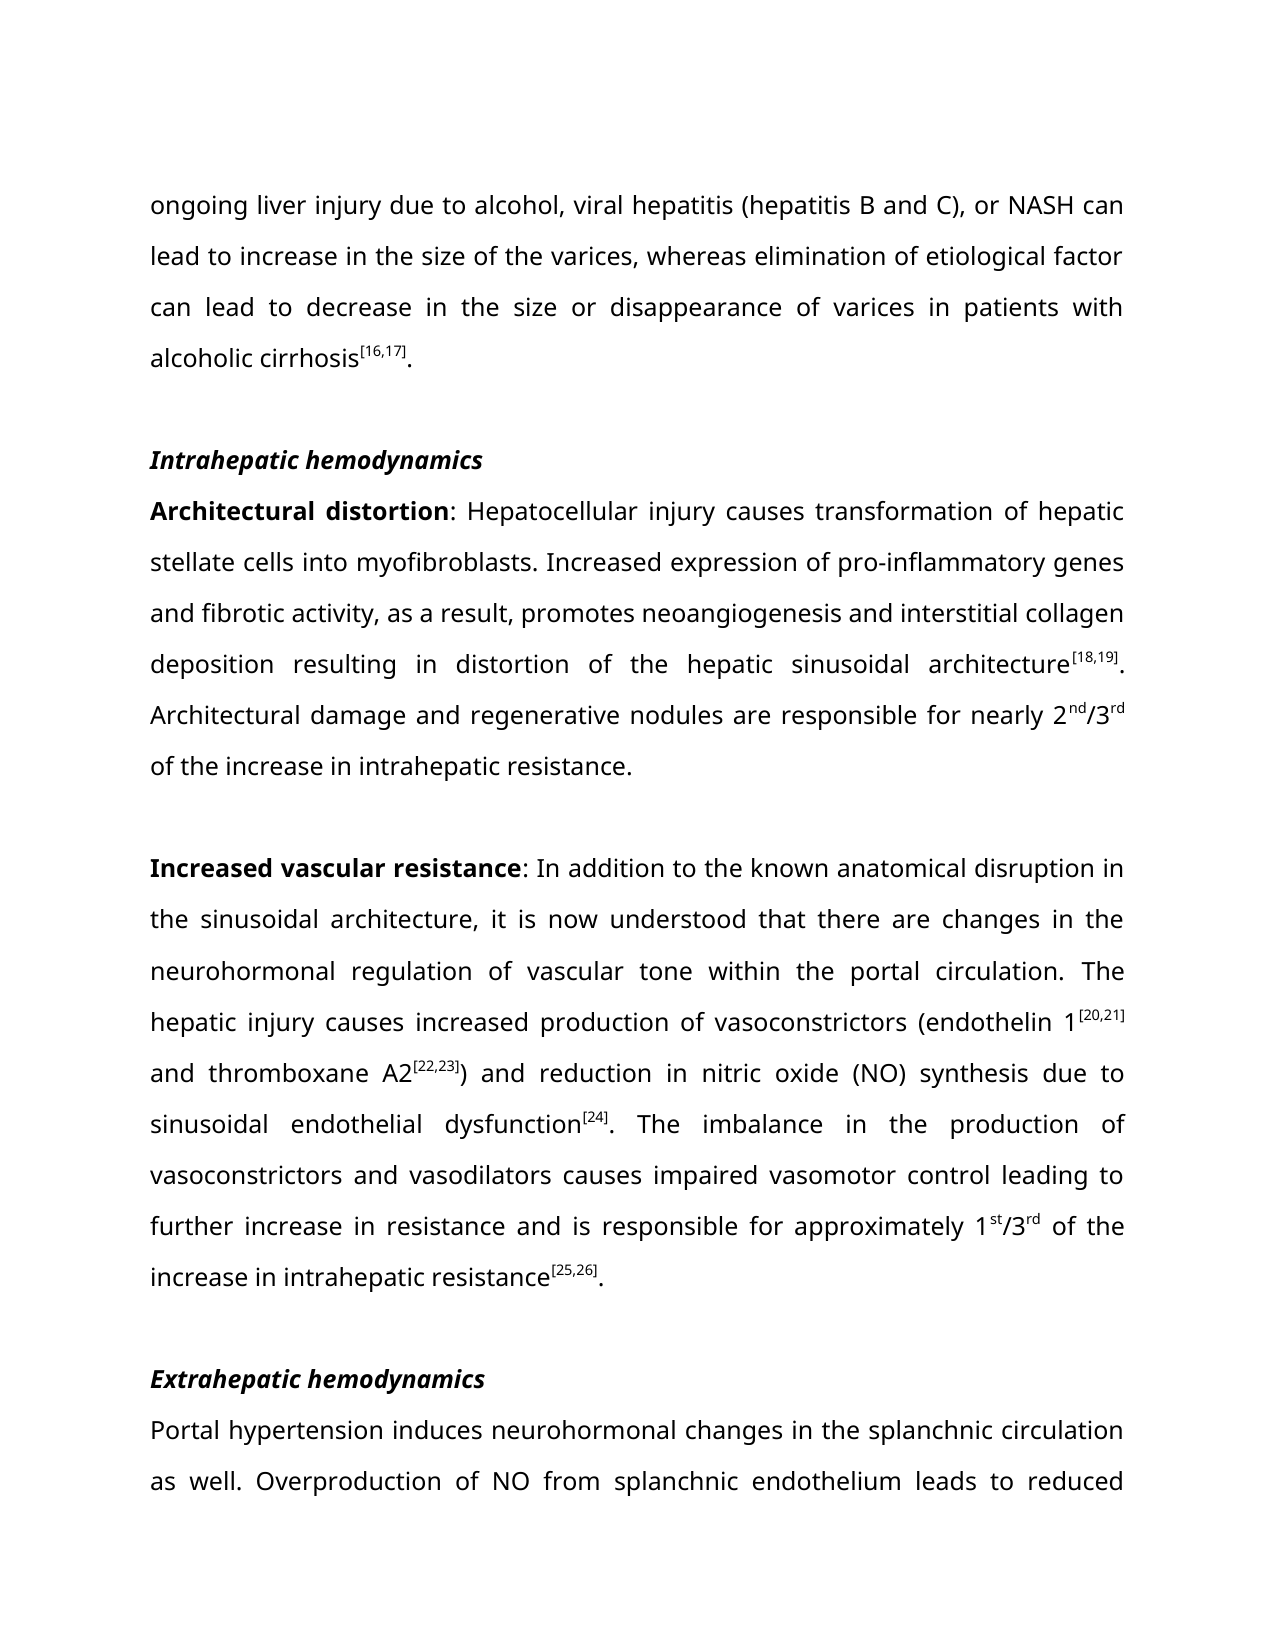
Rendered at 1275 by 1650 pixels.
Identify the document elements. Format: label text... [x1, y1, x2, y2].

text Architectural distortion: Hepatocellular injury causes transformation of hepatic stellate cells into myofibroblasts. Increased expression of pro-inflammatory genes and fibrotic activity, as a result, promotes neoangiogenesis and interstitial collagen deposition resulting in distortion of the hepatic sinusoidal architecture[18,19]. Architectural damage and regenerative nodules are responsible for nearly 2nd/3rd of the increase in intrahepatic resistance. [150, 494, 1125, 783]
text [150, 187, 1125, 375]
text Increased vascular resistance: In addition to the known anatomical disruption in the sinusoidal architecture, it is now understood that there are changes in the neurohormonal regulation of vascular tone within the portal circulation. The hepatic injury causes increased production of vasoconstrictors (endothelin 1[20,21] and thromboxane A2[22,23]) and reduction in nitric oxide (NO) synthesis due to sinusoidal endothelial dysfunction[24]. The imbalance in the production of vasoconstrictors and vasodilators causes impaired vasomotor control leading to further increase in resistance and is responsible for approximately 1st/3rd of the increase in intrahepatic resistance[25,26]. [150, 851, 1125, 1293]
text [150, 1412, 1125, 1498]
text Intrahepatic hemodynamics [150, 443, 1125, 477]
text Extrahepatic hemodynamics [150, 1361, 1125, 1396]
